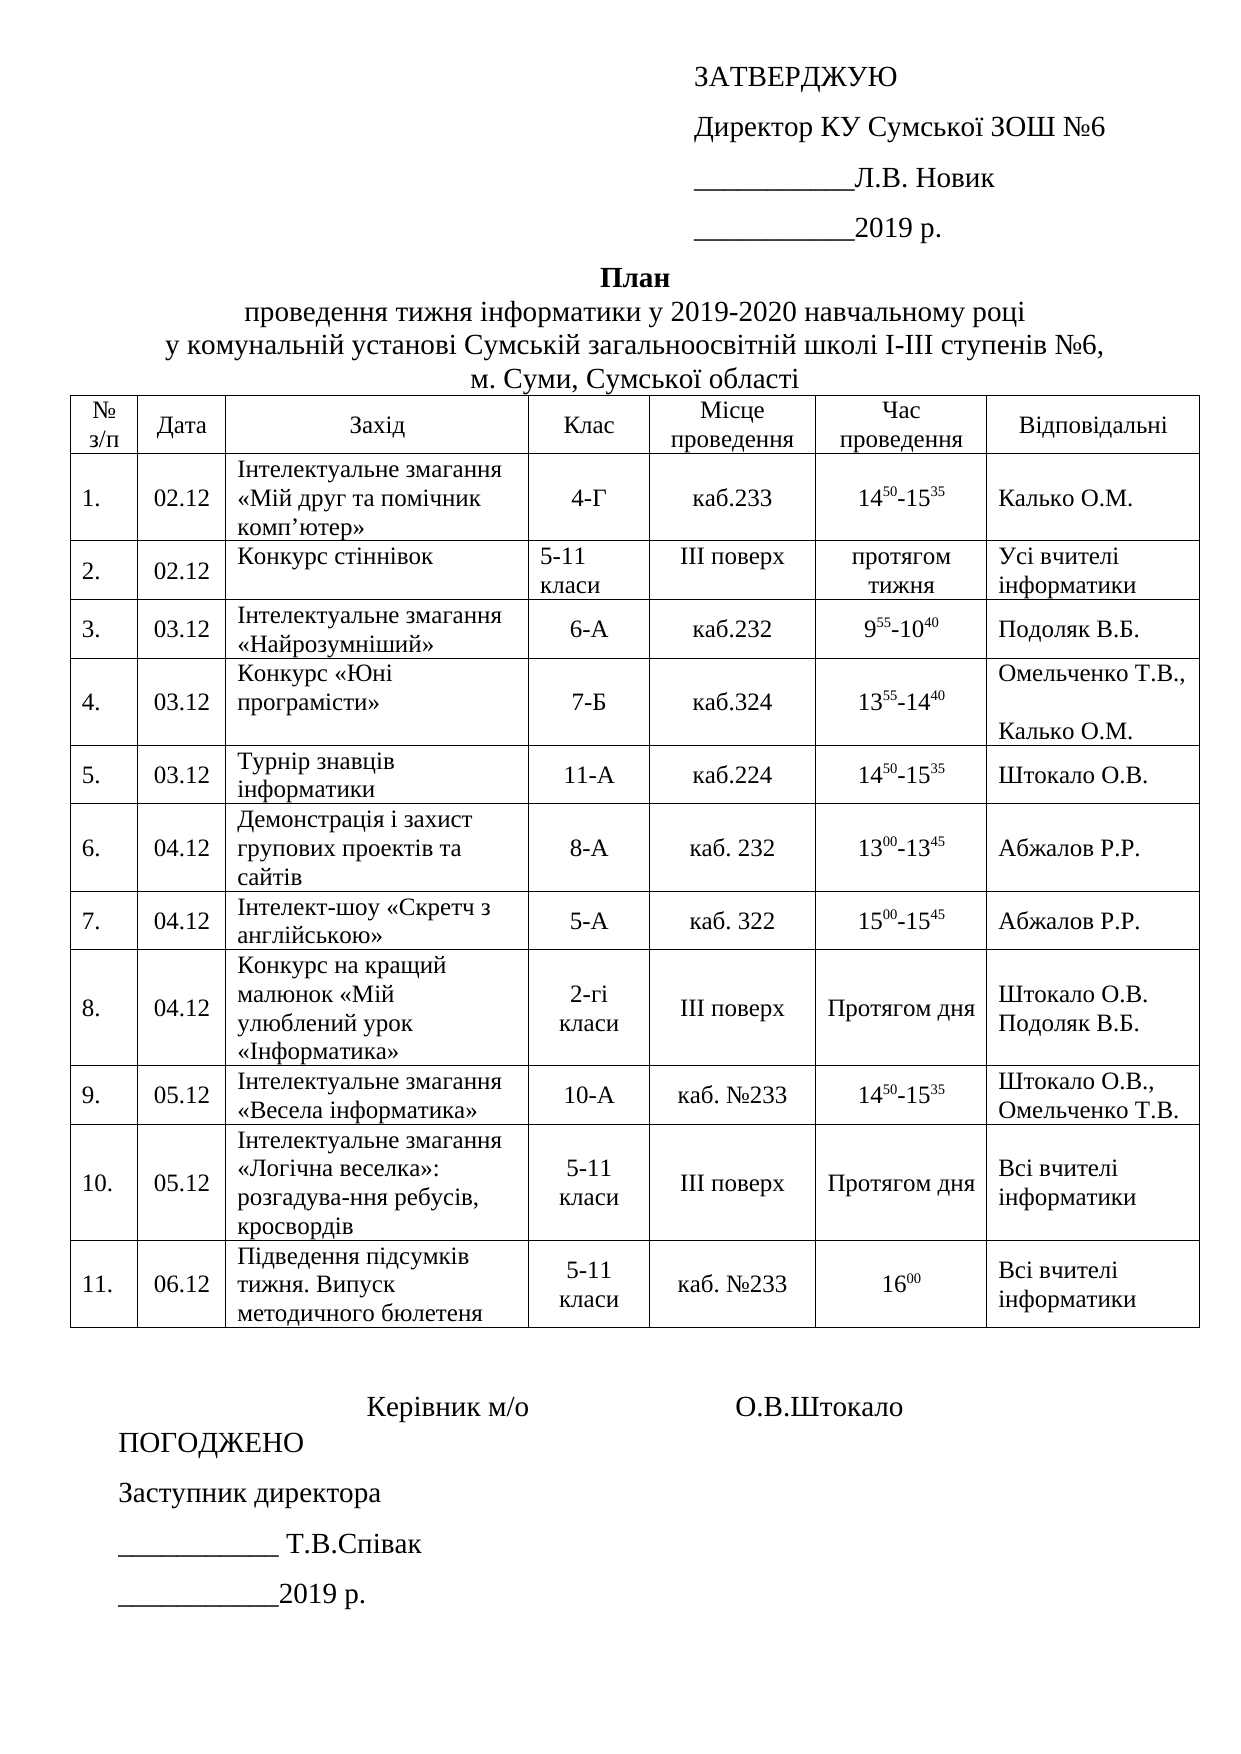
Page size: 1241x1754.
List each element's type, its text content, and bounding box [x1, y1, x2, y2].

table_cell Конкурс на кращий малюнок «Мій улюблений урок «Інформатика» [226, 950, 528, 1065]
table_cell Протягом дня [816, 1125, 986, 1240]
table_cell [71, 1125, 137, 1240]
table_cell 5-11 класи [529, 1125, 649, 1240]
table_cell Подоляк В.Б. [987, 600, 1199, 657]
table_cell 955-1040 [816, 600, 986, 657]
table_cell Протягом дня [816, 950, 986, 1065]
table_cell [71, 804, 137, 891]
table_cell 1500-1545 [816, 892, 986, 949]
table_cell [71, 1066, 137, 1124]
table_cell [71, 600, 137, 657]
table_header Захід [226, 396, 528, 453]
table_cell Калько О.М. [987, 454, 1199, 540]
table_cell Інтелект-шоу «Скретч з англійською» [226, 892, 528, 949]
table_cell каб. 322 [650, 892, 815, 949]
table_cell Абжалов Р.Р. [987, 804, 1199, 891]
text у комунальній установі Сумській загальноосвітній школі І-ІІІ ступенів №6, [118, 327, 1152, 361]
table_cell ІІІ поверх [650, 950, 815, 1065]
table_cell Конкурс «Юні програмісти» [226, 659, 528, 745]
table_cell Штокало О.В. Подоляк В.Б. [987, 950, 1199, 1065]
table_cell 2-гі класи [529, 950, 649, 1065]
table_cell 05.12 [138, 1125, 225, 1240]
table_cell [71, 1241, 137, 1327]
table_cell 6-А [529, 600, 649, 657]
text ___________2019 р. [694, 210, 1152, 243]
table_cell каб.232 [650, 600, 815, 657]
table_cell 03.12 [138, 600, 225, 657]
table_cell 7-Б [529, 659, 649, 745]
text ЗАТВЕРДЖУЮ [694, 59, 1152, 93]
table_cell Штокало О.В., Омельченко Т.В. [987, 1066, 1199, 1124]
text План [118, 260, 1152, 294]
table_cell каб.324 [650, 659, 815, 745]
table_cell 4-Г [529, 454, 649, 540]
table_cell [71, 892, 137, 949]
table_cell каб. 232 [650, 804, 815, 891]
text Директор КУ Сумської ЗОШ №6 [694, 109, 1152, 143]
table_cell 02.12 [138, 454, 225, 540]
table_cell 06.12 [138, 1241, 225, 1327]
table_cell Інтелектуальне змагання «Весела інформатика» [226, 1066, 528, 1124]
table_cell 04.12 [138, 804, 225, 891]
table_cell 5-11 класи [529, 1241, 649, 1327]
table_cell Абжалов Р.Р. [987, 892, 1199, 949]
table_cell 5-А [529, 892, 649, 949]
table_cell 1450-1535 [816, 746, 986, 803]
table_cell каб.233 [650, 454, 815, 540]
table_cell [71, 659, 137, 745]
text ___________ Т.В.Співак [118, 1526, 1152, 1559]
text м. Суми, Сумської області [118, 361, 1152, 394]
table_cell 10-А [529, 1066, 649, 1124]
table_cell 1450-1535 [816, 454, 986, 540]
table_cell Демонстрація і захист групових проектів та сайтів [226, 804, 528, 891]
table_cell 04.12 [138, 950, 225, 1065]
text Керівник м/о О.В.Штокало [118, 1389, 1152, 1423]
table_cell протягом тижня [816, 541, 986, 599]
table_cell Конкурс стіннівок [226, 541, 528, 599]
table_cell Інтелектуальне змагання «Найрозумніший» [226, 600, 528, 657]
table_cell 04.12 [138, 892, 225, 949]
table_cell каб. №233 [650, 1241, 815, 1327]
table_header Відповідальні [987, 396, 1199, 453]
table_header Місце проведення [650, 396, 815, 453]
table_cell 1300-1345 [816, 804, 986, 891]
text ПОГОДЖЕНО [118, 1425, 1152, 1459]
text проведення тижня інформатики у 2019-2020 навчальному році [118, 294, 1152, 327]
table_cell 8-А [529, 804, 649, 891]
table_cell 03.12 [138, 746, 225, 803]
table_cell ІІІ поверх [650, 541, 815, 599]
table_cell 5-11 класи [529, 541, 649, 599]
table_cell [71, 950, 137, 1065]
table_cell Всі вчителі інформатики [987, 1125, 1199, 1240]
table_cell каб.224 [650, 746, 815, 803]
table_cell [71, 541, 137, 599]
table_cell 1450-1535 [816, 1066, 986, 1124]
table_cell Штокало О.В. [987, 746, 1199, 803]
text ___________2019 р. [118, 1576, 1152, 1610]
table_cell Омельченко Т.В., Калько О.М. [987, 659, 1199, 745]
table_cell Підведення підсумків тижня. Випуск методичного бюлетеня [226, 1241, 528, 1327]
table_cell 1355-1440 [816, 659, 986, 745]
table_cell 05.12 [138, 1066, 225, 1124]
table_header Клас [529, 396, 649, 453]
table_cell 11-А [529, 746, 649, 803]
table_header Дата [138, 396, 225, 453]
table_header № з/п [71, 396, 137, 453]
table_cell Всі вчителі інформатики [987, 1241, 1199, 1327]
table_cell Турнір знавців інформатики [226, 746, 528, 803]
table_cell 1600 [816, 1241, 986, 1327]
table_cell Усі вчителі інформатики [987, 541, 1199, 599]
text ___________Л.В. Новик [694, 160, 1152, 193]
table_cell Інтелектуальне змагання «Мій друг та помічник комп’ютер» [226, 454, 528, 540]
table_cell ІІІ поверх [650, 1125, 815, 1240]
table_header Час проведення [816, 396, 986, 453]
text Заступник директора [118, 1476, 1152, 1509]
table_cell [71, 454, 137, 540]
table_cell Інтелектуальне змагання «Логічна веселка»: розгадува-ння ребусів, кросвордів [226, 1125, 528, 1240]
table_cell [71, 746, 137, 803]
table_cell каб. №233 [650, 1066, 815, 1124]
table_cell 02.12 [138, 541, 225, 599]
table_cell 03.12 [138, 659, 225, 745]
